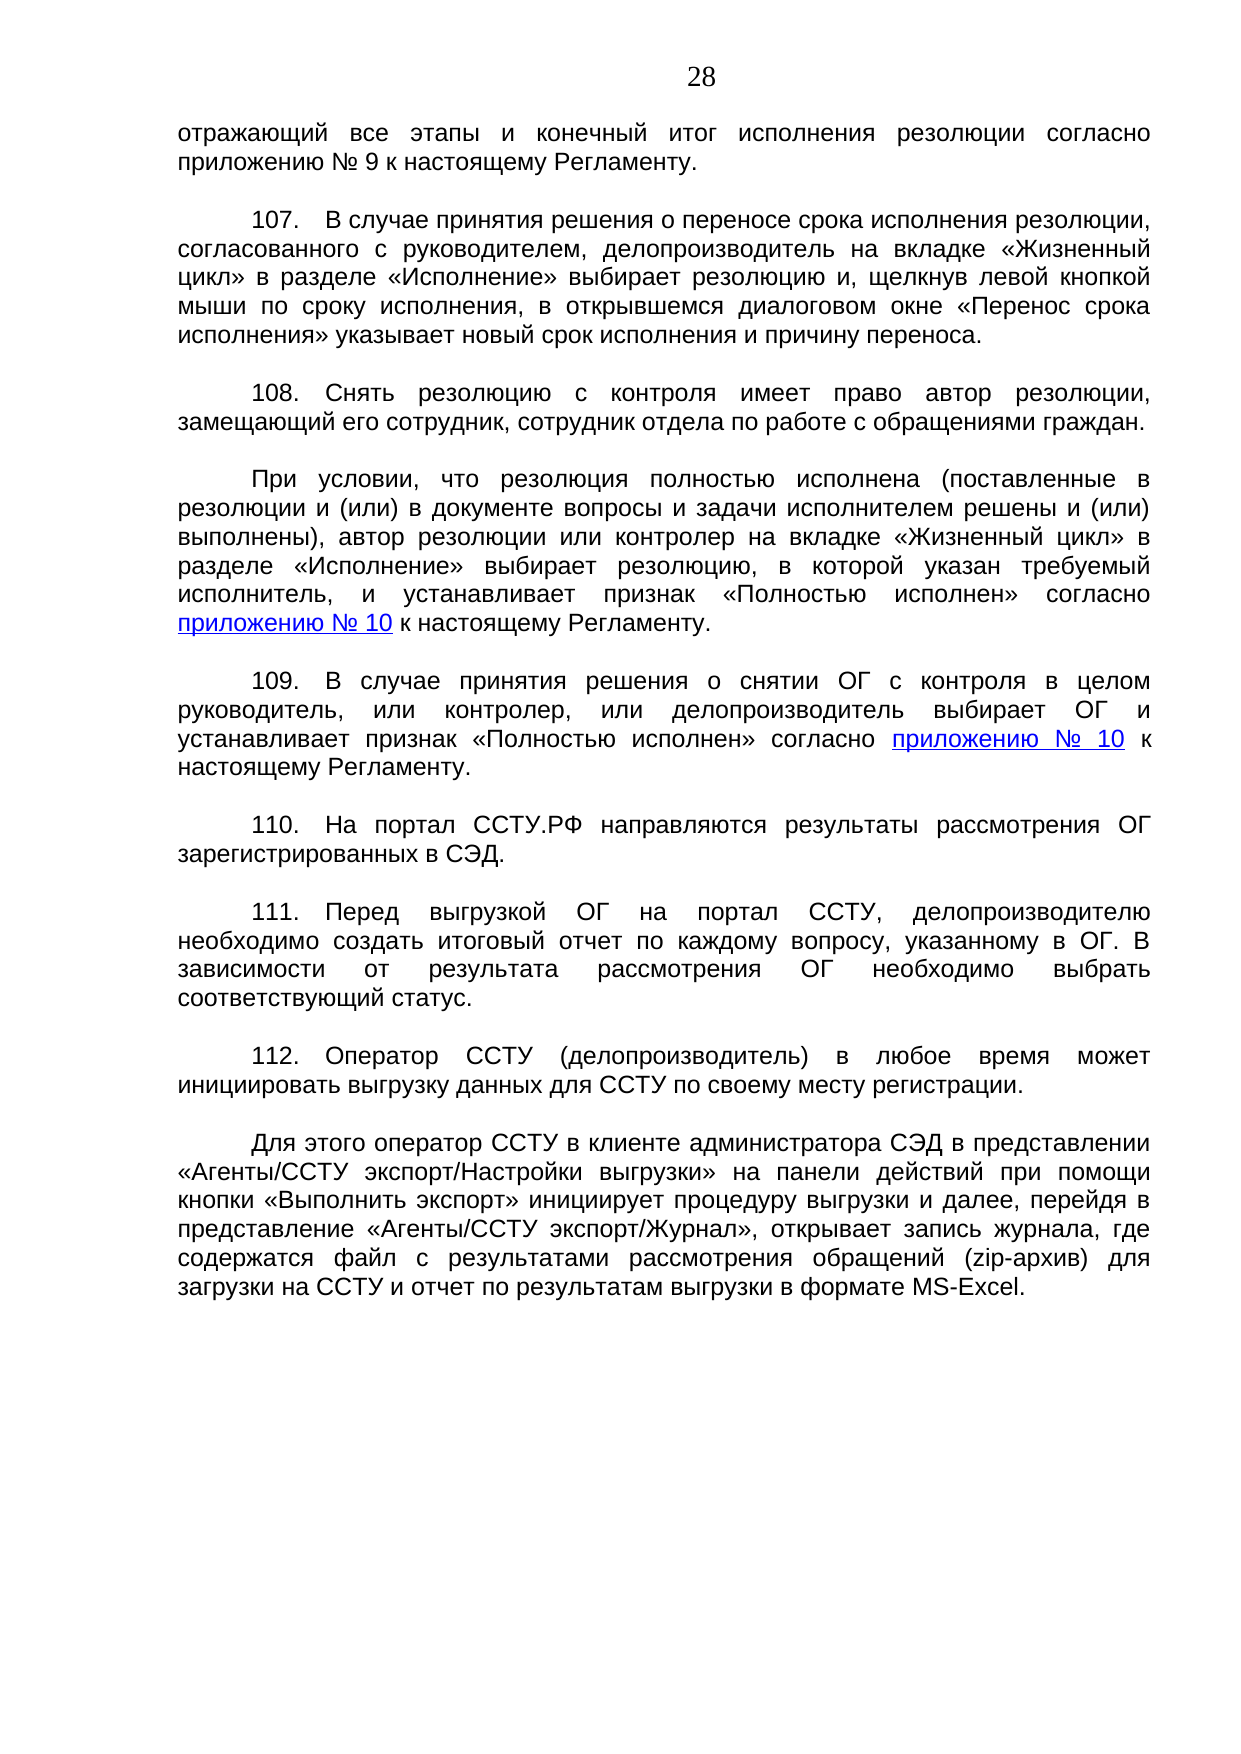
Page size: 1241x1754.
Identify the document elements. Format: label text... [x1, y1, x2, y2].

list Перед выгрузкой ОГ на портал ССТУ, делопроизводителю необходимо создать итоговый отчет по каждому вопросу, указанному в ОГ. В зависимости от результата рассмотрения ОГ необходимо выбрать соответствующий статус. [177, 897, 1152, 1012]
text Для этого оператор ССТУ в клиенте администратора СЭД в представлении «Агенты/ССТУ экспорт/Настройки выгрузки» на панели действий при помощи кнопки «Выполнить экспорт» инициирует процедуру выгрузки и далее, перейдя в представление «Агенты/ССТУ экспорт/Журнал», открывает запись журнала, где содержатся файл с результатами рассмотрения обращений (zip-архив) для загрузки на ССТУ и отчет по результатам выгрузки в формате MS-Excel. [177, 1128, 1152, 1300]
text При условии, что резолюция полностью исполнена (поставленные в резолюции и (или) в документе вопросы и задачи исполнителем решены и (или) выполнены), автор резолюции или контролер на вкладке «Жизненный цикл» в разделе «Исполнение» выбирает резолюцию, в которой указан требуемый исполнитель, и устанавливает признак «Полностью исполнен» согласно приложению № 10 к настоящему Регламенту. [177, 464, 1152, 637]
list В случае принятия решения о переносе срока исполнения резолюции, согласованного с руководителем, делопроизводитель на вкладке «Жизненный цикл» в разделе «Исполнение» выбирает резолюцию и, щелкнув левой кнопкой мыши по сроку исполнения, в открывшемся диалоговом окне «Перенос срока исполнения» указывает новый срок исполнения и причину переноса. [177, 205, 1152, 348]
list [177, 118, 1152, 176]
list Оператор ССТУ (делопроизводитель) в любое время может инициировать выгрузку данных для ССТУ по своему месту регистрации. [177, 1041, 1152, 1098]
list Снять резолюцию с контроля имеет право автор резолюции, замещающий его сотрудник, сотрудник отдела по работе с обращениями граждан. [177, 378, 1152, 435]
list На портал ССТУ.РФ направляются результаты рассмотрения ОГ зарегистрированных в СЭД. [177, 810, 1152, 868]
list В случае принятия решения о снятии ОГ с контроля в целом руководитель, или контролер, или делопроизводитель выбирает ОГ и устанавливает признак «Полностью исполнен» согласно приложению № 10 к настоящему Регламенту. [177, 666, 1152, 781]
